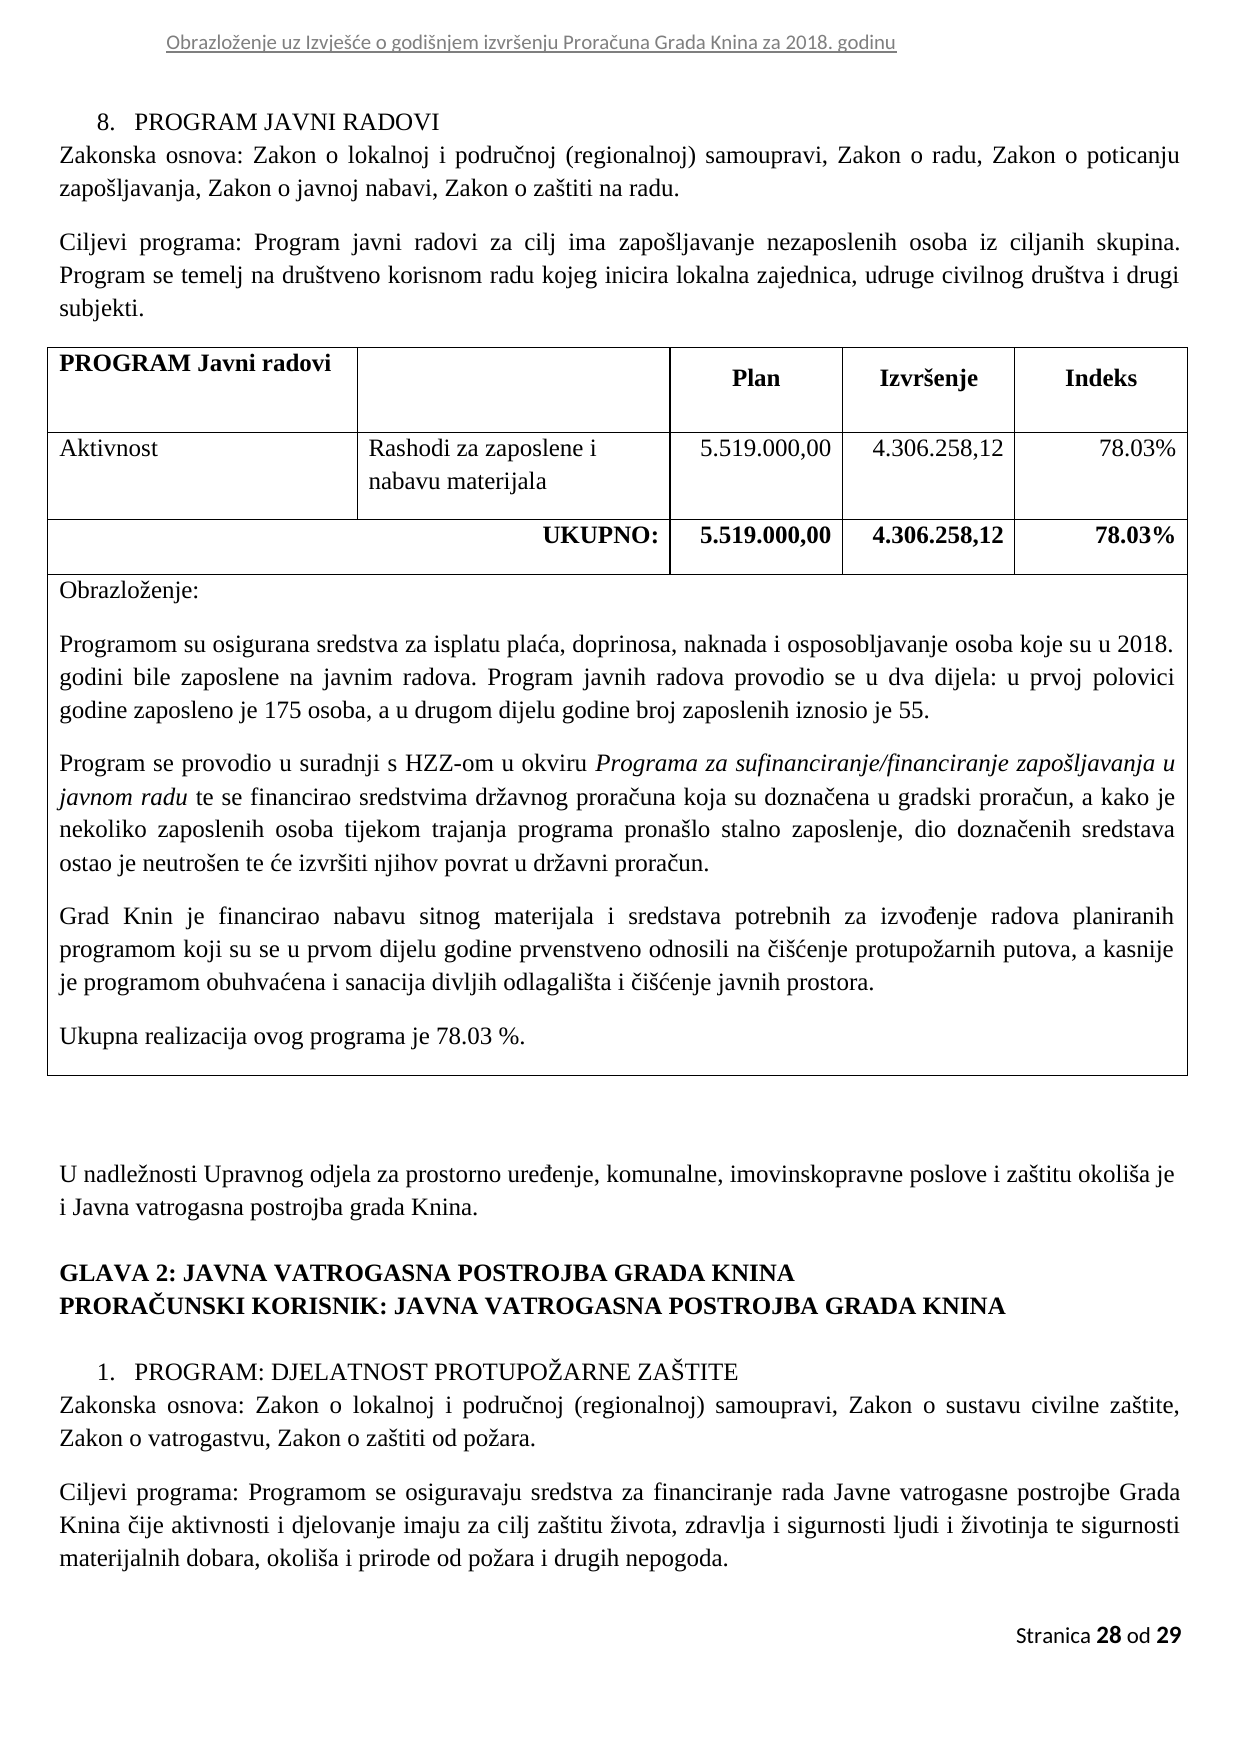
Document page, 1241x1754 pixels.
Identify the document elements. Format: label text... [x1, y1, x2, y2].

text Zakonska osnova: Zakon o lokalnoj i područnoj (regionalnoj) samoupravi, Zakon o sustavu civilne zaštite, Zakon o vatrogastvu, Zakon o zaštiti od požara. [59, 1390, 1181, 1452]
table_cell 78.03% [1015, 433, 1187, 519]
table_header Indeks [1015, 348, 1187, 432]
table_cell Aktivnost [48, 433, 357, 519]
table_cell 4.306.258,12 [843, 433, 1014, 519]
table_cell UKUPNO: [48, 520, 669, 574]
table_cell 5.519.000,00 [671, 433, 842, 519]
text Ciljevi programa: Programom se osiguravaju sredstva za financiranje rada Javne vatrogasne postrojbe Grada Knina čije aktivnosti i djelovanje imaju za cilj zaštitu života, zdravlja i sigurnosti ljudi i životinja te sigurnosti materijalnih dobara, okoliša i prirode od požara i drugih nepogoda. [59, 1477, 1181, 1571]
text Zakonska osnova: Zakon o lokalnoj i područnoj (regionalnoj) samoupravi, Zakon o radu, Zakon o poticanju zapošljavanja, Zakon o javnoj nabavi, Zakon o zaštiti na radu. [59, 140, 1181, 202]
table_header [358, 348, 669, 432]
table_cell 78.03% [1015, 520, 1187, 574]
table_header Plan [671, 348, 842, 432]
text PRORAČUNSKI KORISNIK: JAVNA VATROGASNA POSTROJBA GRADA KNINA [59, 1291, 1181, 1319]
text GLAVA 2: JAVNA VATROGASNA POSTROJBA GRADA KNINA [59, 1258, 1181, 1286]
table_header PROGRAM Javni radovi [48, 348, 357, 432]
text Ciljevi programa: Program javni radovi za cilj ima zapošljavanje nezaposlenih osoba iz ciljanih skupina. Program se temelj na društveno korisnom radu kojeg inicira lokalna zajednica, udruge civilnog društva i drugi subjekti. [59, 227, 1181, 322]
table_cell Rashodi za zaposlene i nabavu materijala [358, 433, 669, 519]
table_header Izvršenje [843, 348, 1014, 432]
text U nadležnosti Upravnog odjela za prostorno uređenje, komunalne, imovinskopravne poslove i zaštitu okoliša je i Javna vatrogasna postrojba grada Knina. [59, 1159, 1181, 1220]
table_cell 5.519.000,00 [671, 520, 842, 574]
table_cell 4.306.258,12 [843, 520, 1014, 574]
list PROGRAM: DJELATNOST PROTUPOŽARNE ZAŠTITE [97, 1357, 1181, 1386]
list PROGRAM JAVNI RADOVI [97, 107, 1181, 136]
table_cell Obrazloženje: Programom su osigurana sredstva za isplatu plaća, doprinosa, naknada i osposobljavanje osoba koje su u 2018. godini bile zaposlene na javnim radova. Program javnih radova provodio se u dva dijela: u prvoj polovici godine zaposleno je 175 osoba, a u drugom dijelu godine broj zaposlenih iznosio je 55. Program se provodio u suradnji s HZZ-om u okviru Programa za sufinanciranje/financiranje zapošljavanja u javnom radu te se financirao sredstvima državnog proračuna koja su doznačena u gradski proračun, a kako je nekoliko zaposlenih osoba tijekom trajanja programa pronašlo stalno zaposlenje, dio doznačenih sredstava ostao je neutrošen te će izvršiti njihov povrat u državni proračun. Grad Knin je financirao nabavu sitnog materijala i sredstava potrebnih za izvođenje radova planiranih programom koji su se u prvom dijelu godine prvenstveno odnosili na čišćenje protupožarnih putova, a kasnije je programom obuhvaćena i sanacija divljih odlagališta i čišćenje javnih prostora. Ukupna realizacija ovog programa je 78.03 %. [48, 575, 1187, 1075]
